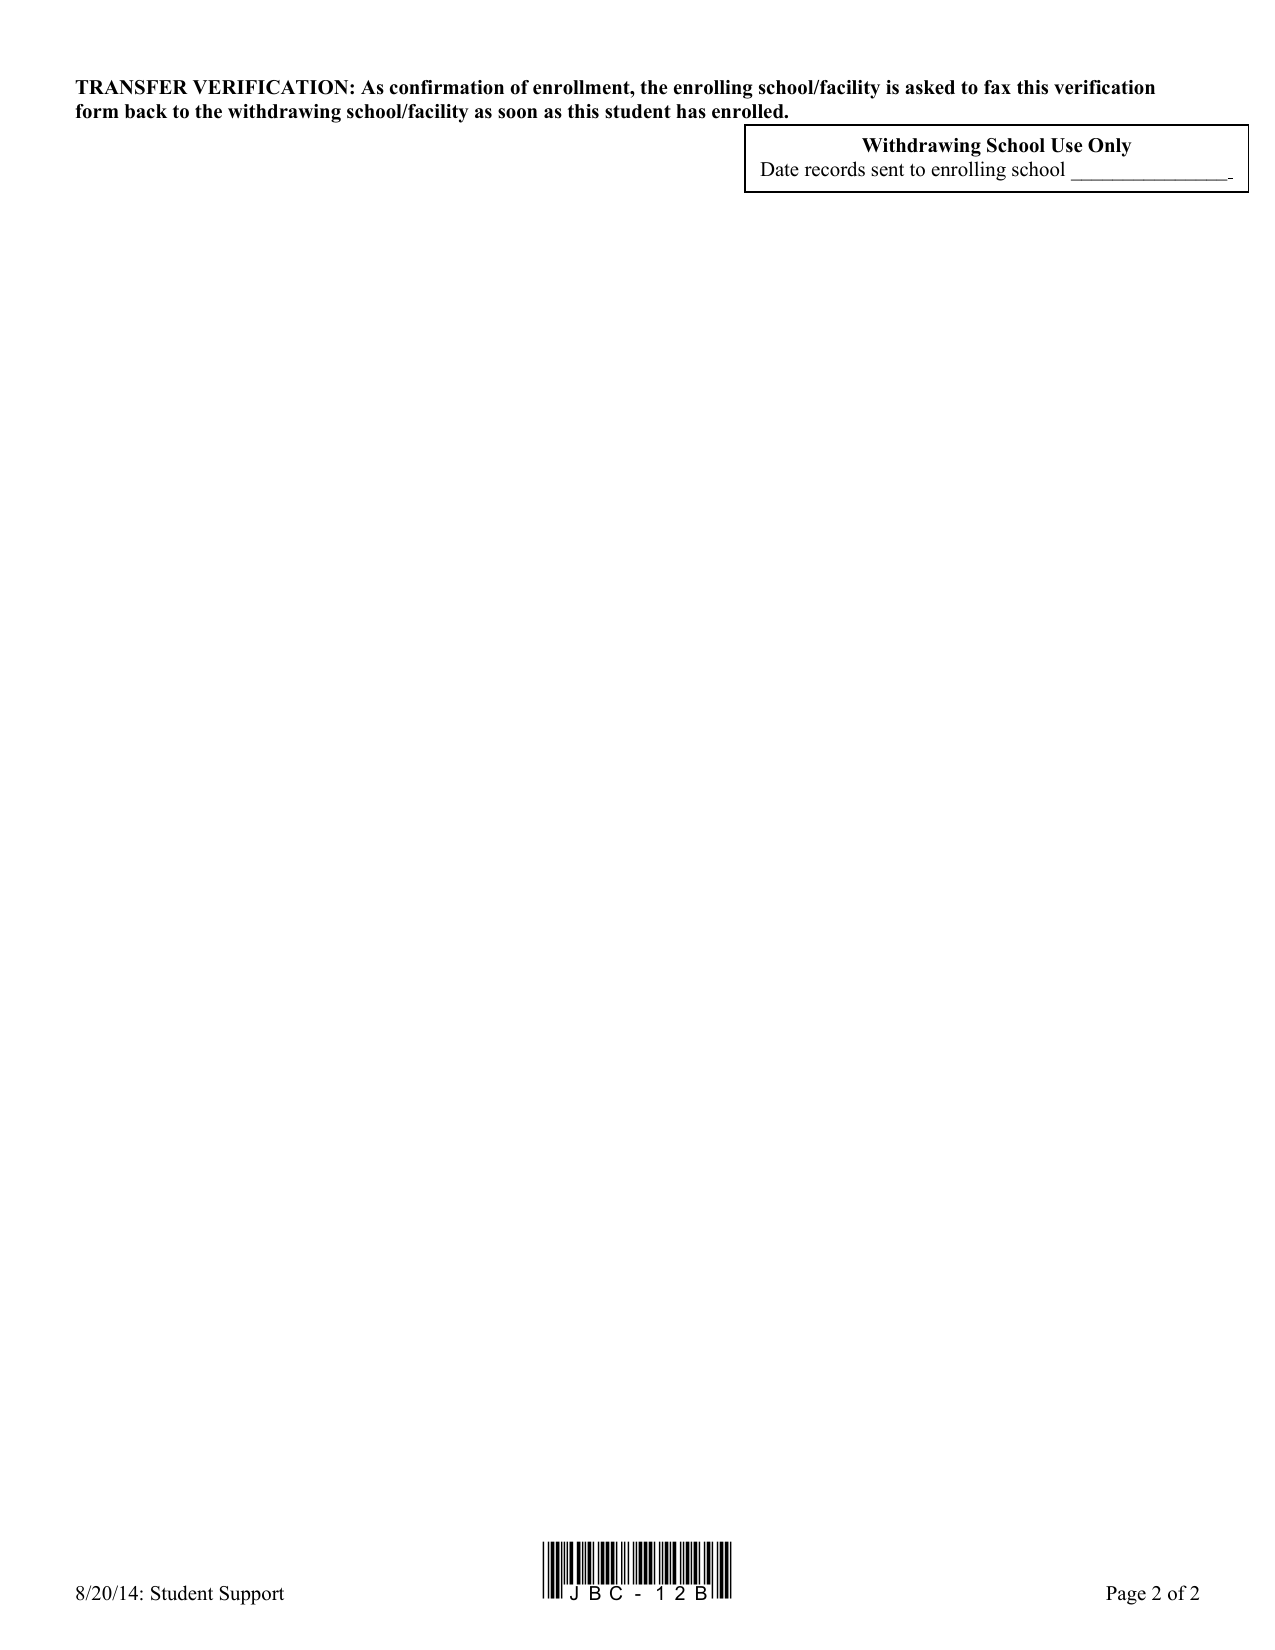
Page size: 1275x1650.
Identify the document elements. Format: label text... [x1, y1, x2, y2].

text TRANSFER VERIFICATION: As confirmation of enrollment, the enrolling school/facility is asked to fax this verification form back to the withdrawing school/facility as soon as this student has enrolled. [75, 75, 1200, 123]
